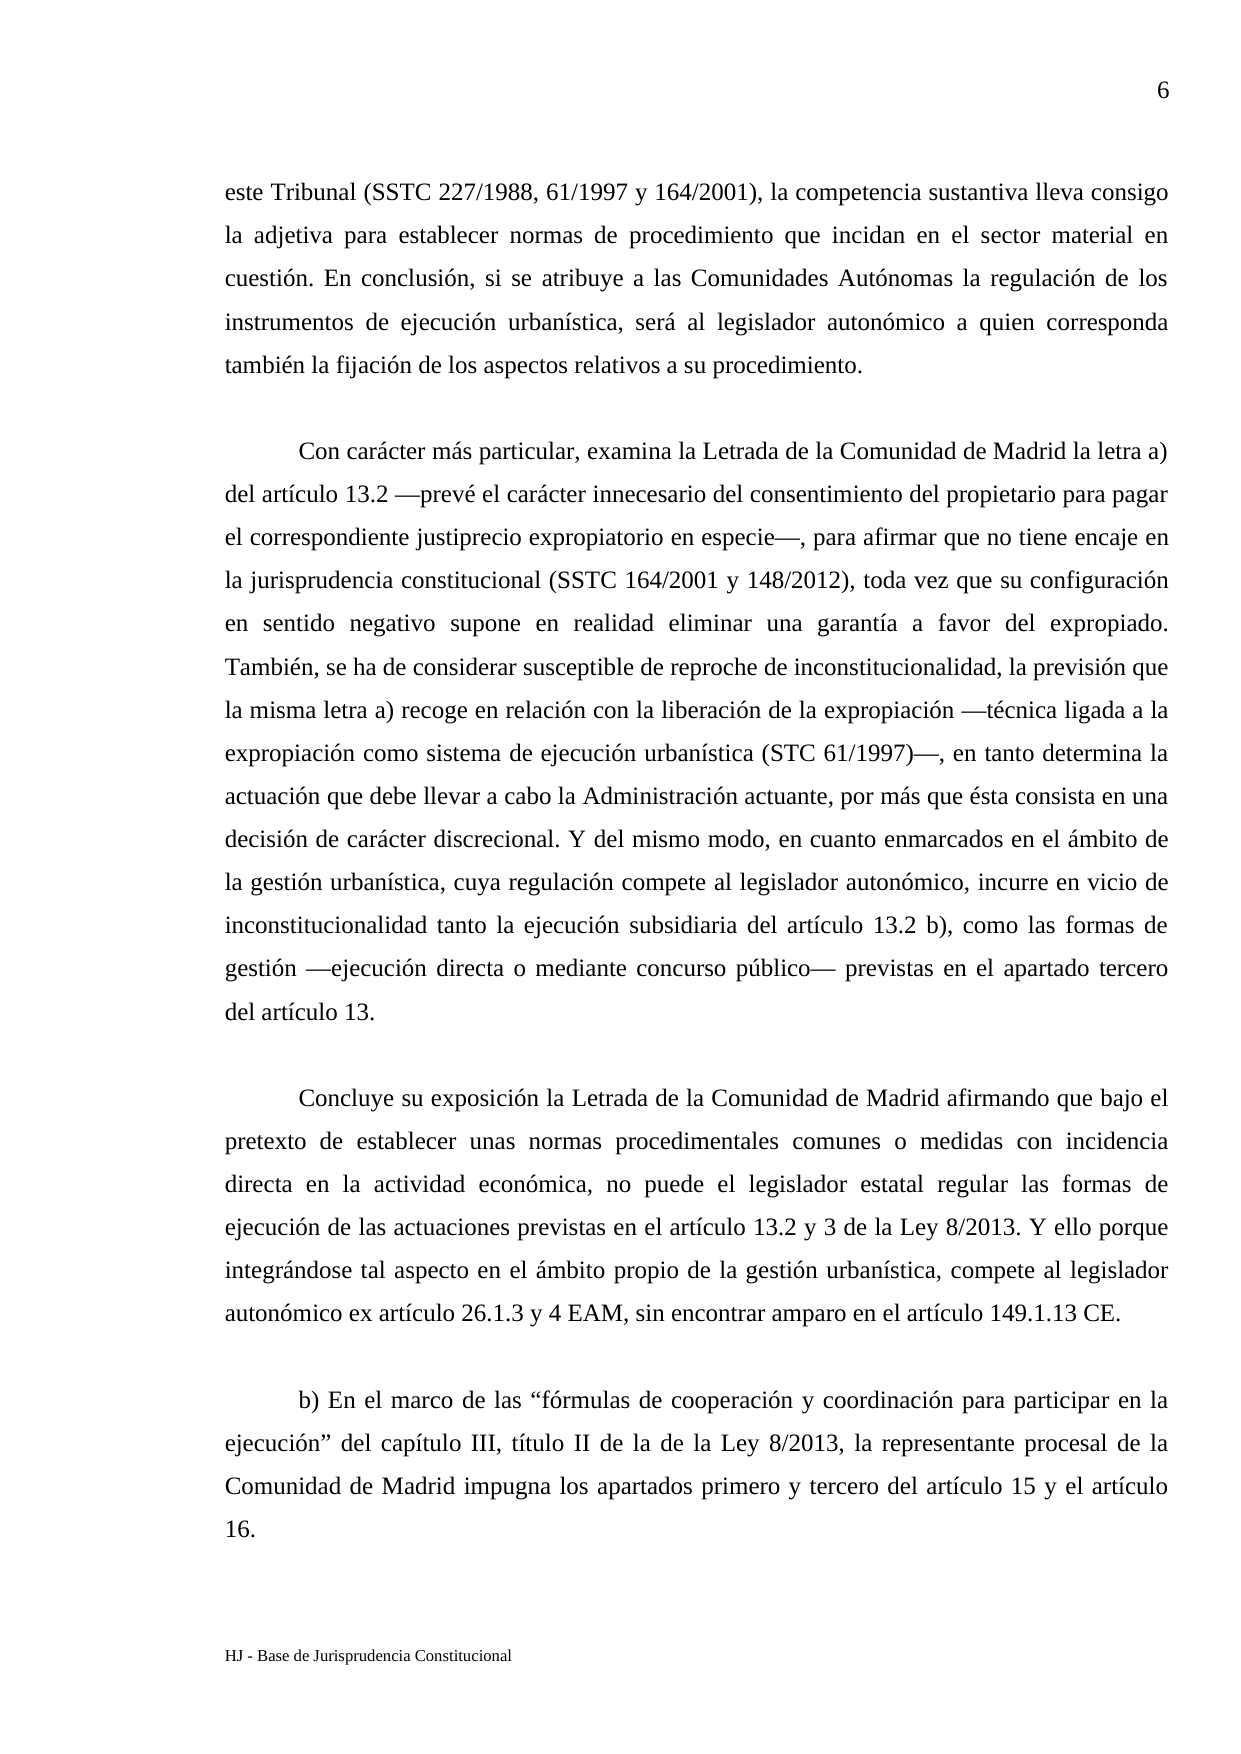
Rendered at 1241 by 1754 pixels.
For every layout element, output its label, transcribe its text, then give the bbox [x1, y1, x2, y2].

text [224, 177, 1169, 378]
text Concluye su exposición la Letrada de la Comunidad de Madrid afirmando que bajo el pretexto de establecer unas normas procedimentales comunes o medidas con incidencia directa en la actividad económica, no puede el legislador estatal regular las formas de ejecución de las actuaciones previstas en el artículo 13.2 y 3 de la Ley 8/2013. Y ello porque integrándose tal aspecto en el ámbito propio de la gestión urbanística, compete al legislador autonómico ex artículo 26.1.3 y 4 EAM, sin encontrar amparo en el artículo 149.1.13 CE. [224, 1083, 1169, 1327]
text b) En el marco de las “fórmulas de cooperación y coordinación para participar en la ejecución” del capítulo III, título II de la de la Ley 8/2013, la representante procesal de la Comunidad de Madrid impugna los apartados primero y tercero del artículo 15 y el artículo 16. [224, 1385, 1169, 1543]
text Con carácter más particular, examina la Letrada de la Comunidad de Madrid la letra a) del artículo 13.2 —prevé el carácter innecesario del consentimiento del propietario para pagar el correspondiente justiprecio expropiatorio en especie—, para afirmar que no tiene encaje en la jurisprudencia constitucional (SSTC 164/2001 y 148/2012), toda vez que su configuración en sentido negativo supone en realidad eliminar una garantía a favor del expropiado. También, se ha de considerar susceptible de reproche de inconstitucionalidad, la previsión que la misma letra a) recoge en relación con la liberación de la expropiación —técnica ligada a la expropiación como sistema de ejecución urbanística (STC 61/1997)—, en tanto determina la actuación que debe llevar a cabo la Administración actuante, por más que ésta consista en una decisión de carácter discrecional. Y del mismo modo, en cuanto enmarcados en el ámbito de la gestión urbanística, cuya regulación compete al legislador autonómico, incurre en vicio de inconstitucionalidad tanto la ejecución subsidiaria del artículo 13.2 b), como las formas de gestión —ejecución directa o mediante concurso público— previstas en el apartado tercero del artículo 13. [224, 436, 1169, 1025]
